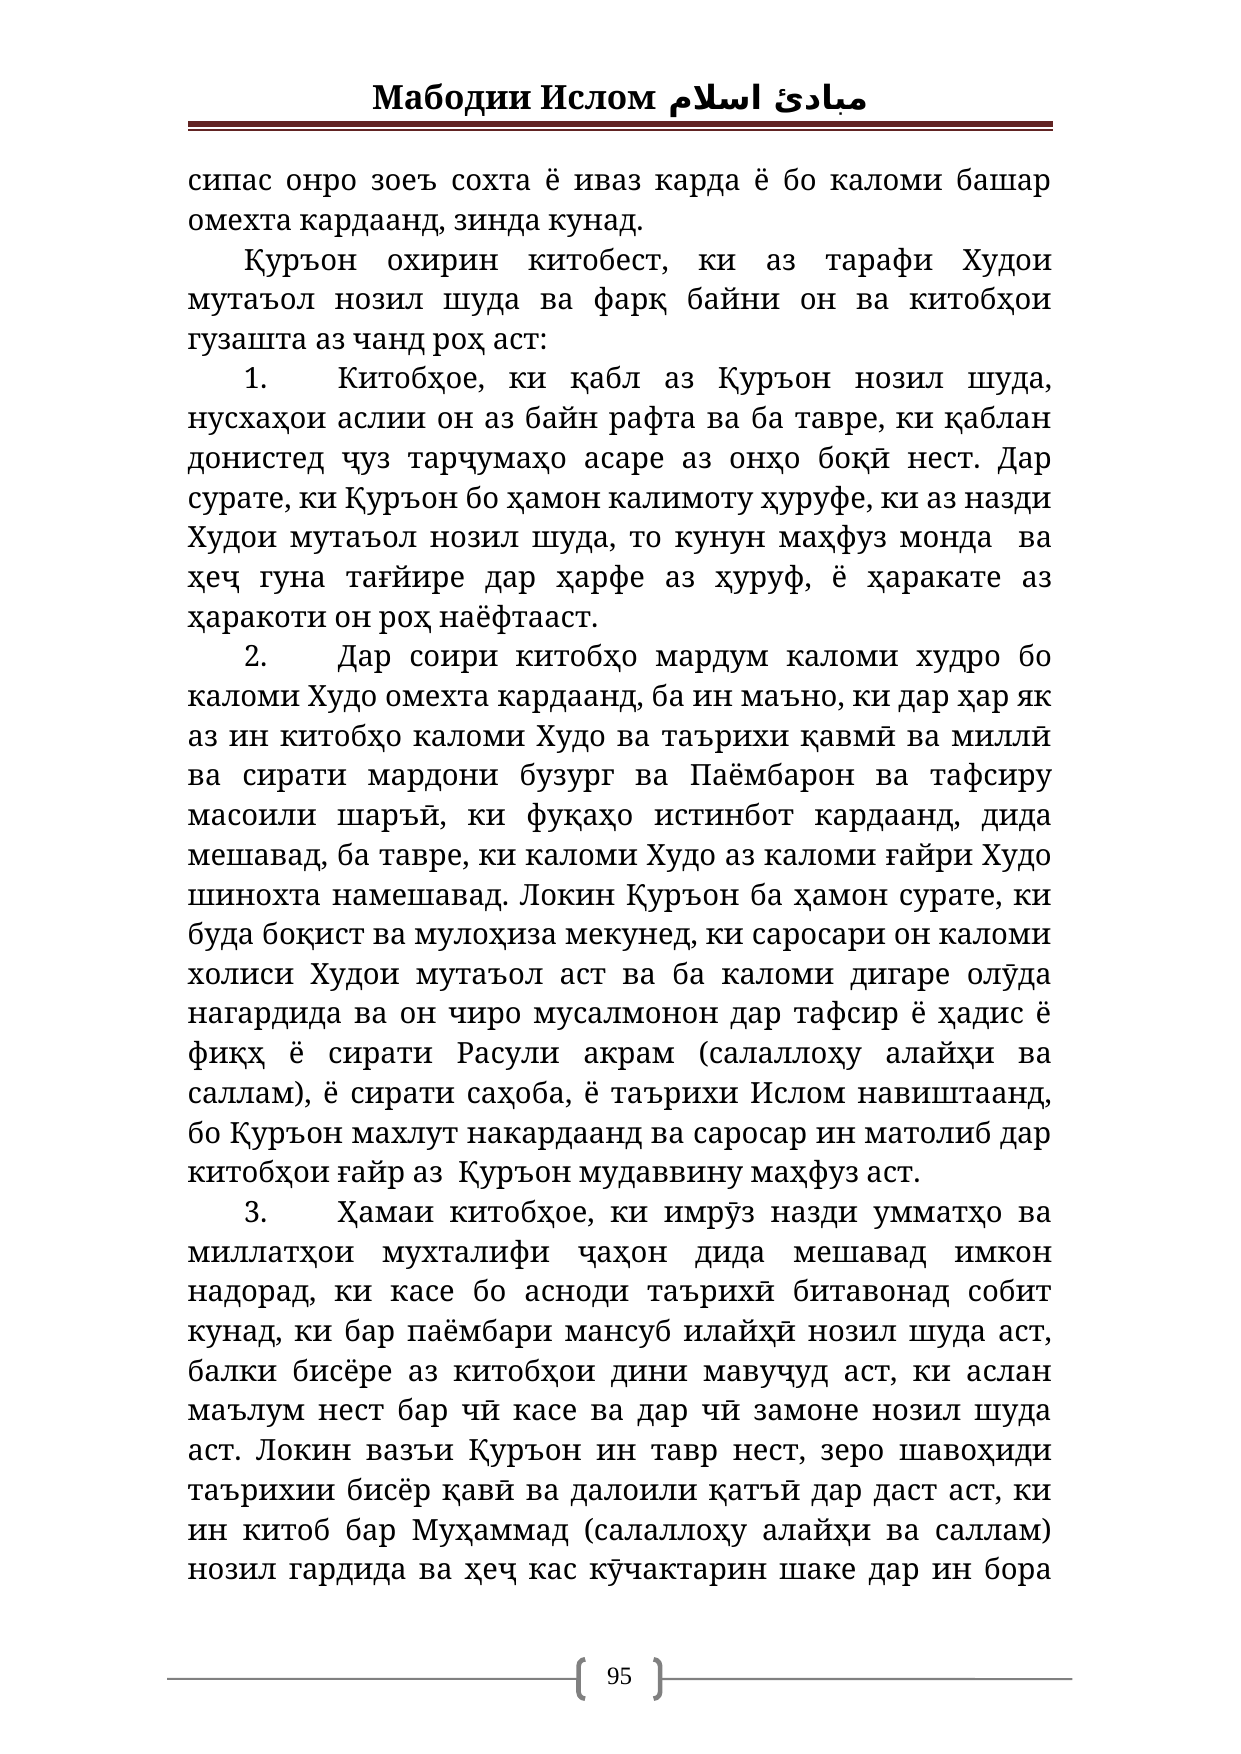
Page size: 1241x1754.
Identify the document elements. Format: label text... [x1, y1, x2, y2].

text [187, 159, 1053, 239]
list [187, 1191, 1053, 1588]
list Китобҳое, ки қабл аз Қуръон нозил шуда, нусхаҳои аслии он аз байн рафта ва ба тавре, ки қаблан донистед ҷуз тарҷумаҳо асаре аз онҳо боқӣ нест. Дар сурате, ки Қуръон бо ҳамон калимоту ҳуруфе, ки аз назди Худои мутаъол нозил шуда, то кунун маҳфуз монда ва ҳеҷ гуна тағйире дар ҳарфе аз ҳуруф, ё ҳаракате аз ҳаракоти он роҳ наёфтааст. [187, 358, 1053, 636]
text Қуръон охирин китобест, ки аз тарафи Худои мутаъол нозил шуда ва фарқ байни он ва китобҳои гузашта аз чанд роҳ аст: [187, 239, 1053, 358]
list Дар соири китобҳо мардум каломи худро бо каломи Худо омехта кардаанд, ба ин маъно, ки дар ҳар як аз ин китобҳо каломи Худо ва таърихи қавмӣ ва миллӣ ва сирати мардони бузург ва Паёмбарон ва тафсиру масоили шаръӣ, ки фуқаҳо истинбот кардаанд, дида мешавад, ба тавре, ки каломи Худо аз каломи ғайри Худо шинохта намешавад. Локин Қуръон ба ҳамон сурате, ки буда боқист ва мулоҳиза мекунед, ки саросари он каломи холиси Худои мутаъол аст ва ба каломи дигаре олӯда нагардида ва он чиро мусалмонон дар тафсир ё ҳадис ё фиқҳ ё сирати Расули акрам (салаллоҳу алайҳи ва саллам), ё сирати саҳоба, ё таърихи Ислом навиштаанд, бо Қуръон махлут накардаанд ва саросар ин матолиб дар китобҳои ғайр аз Қуръон мудаввину маҳфуз аст. [187, 636, 1053, 1191]
